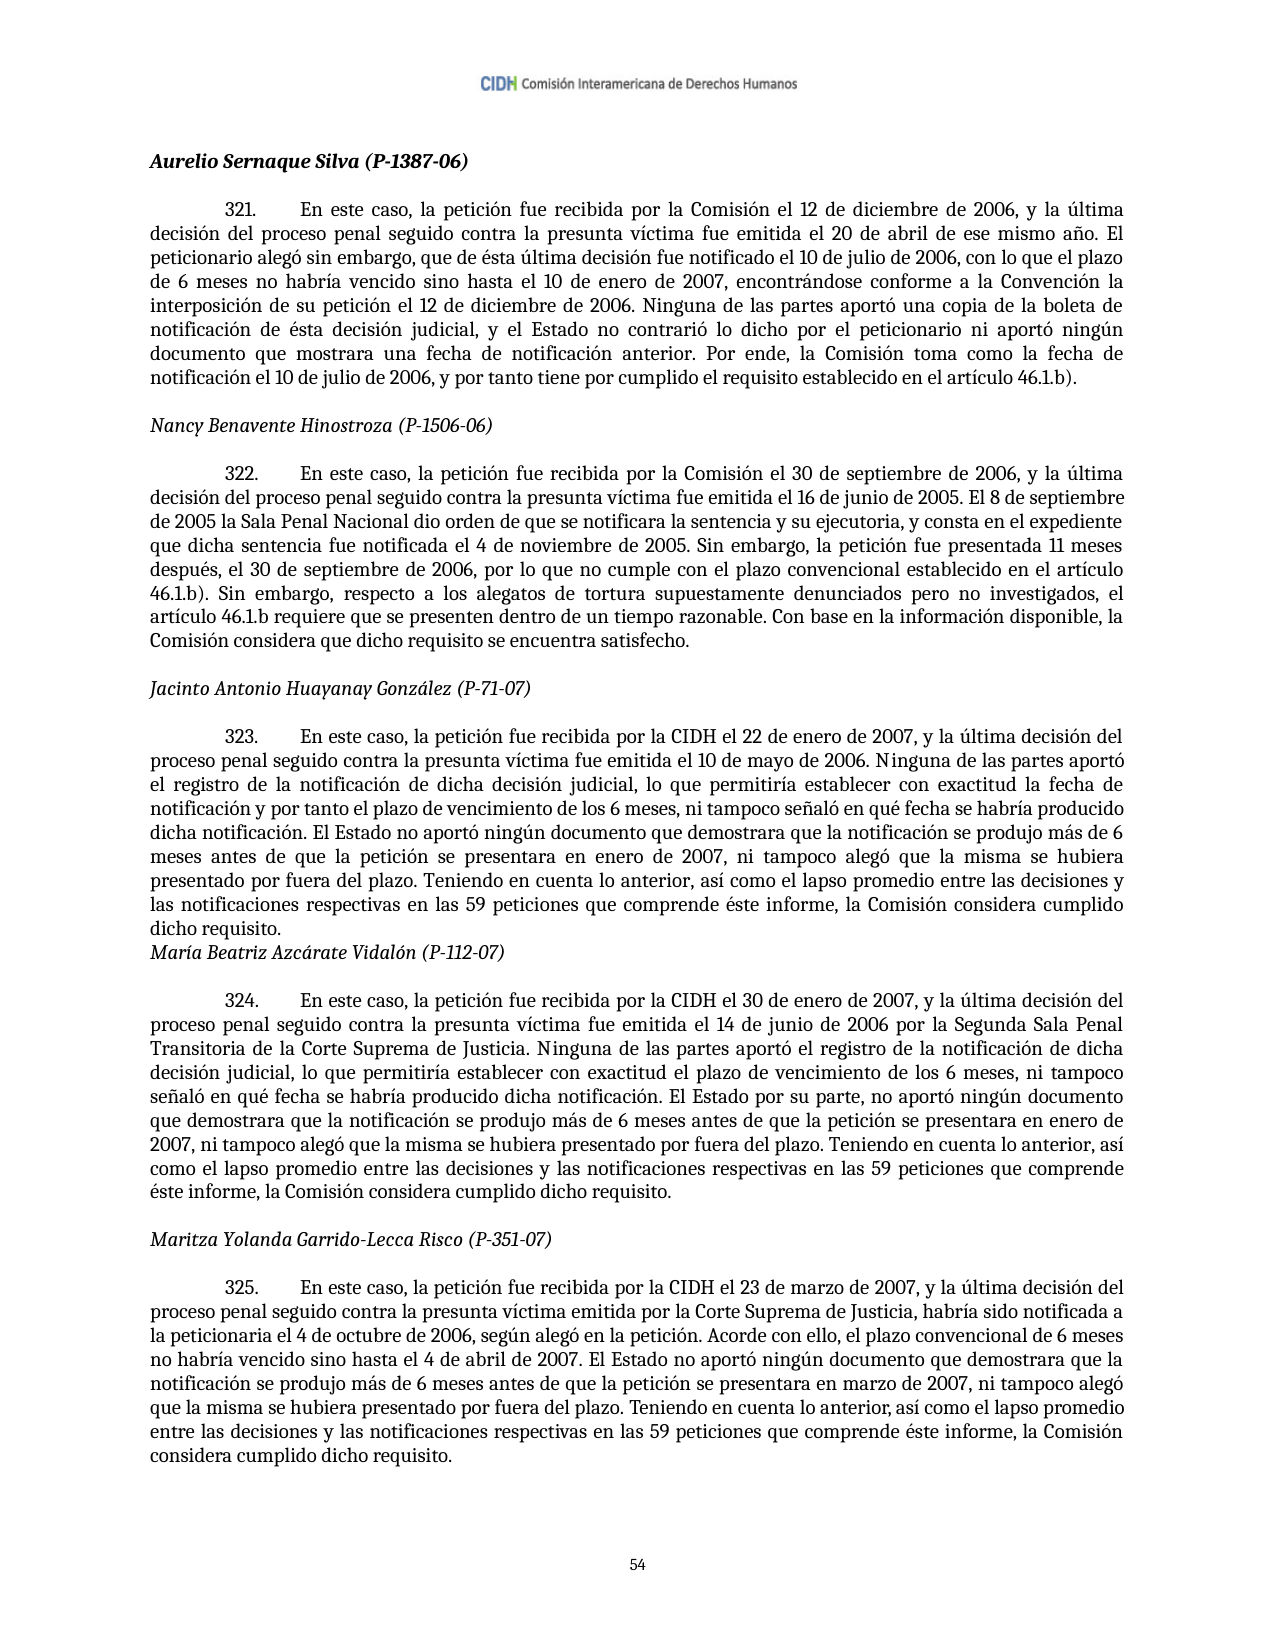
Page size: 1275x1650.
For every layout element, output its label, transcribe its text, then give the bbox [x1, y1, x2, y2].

list En este caso, la petición fue recibida por la Comisión el 30 de septiembre de 2006, y la última decisión del proceso penal seguido contra la presunta víctima fue emitida el 16 de junio de 2005. El 8 de septiembre de 2005 la Sala Penal Nacional dio orden de que se notificara la sentencia y su ejecutoria, y consta en el expediente que dicha sentencia fue notificada el 4 de noviembre de 2005. Sin embargo, la petición fue presentada 11 meses después, el 30 de septiembre de 2006, por lo que no cumple con el plazo convencional establecido en el artículo 46.1.b). Sin embargo, respecto a los alegatos de tortura supuestamente denunciados pero no investigados, el artículo 46.1.b requiere que se presenten dentro de un tiempo razonable. Con base en la información disponible, la Comisión considera que dicho requisito se encuentra satisfecho. [150, 461, 1125, 653]
text María Beatriz Azcárate Vidalón (P-112-07) [150, 941, 1125, 964]
text Aurelio Sernaque Silva (P-1387-06) [150, 150, 1125, 174]
picture [475, 74, 800, 93]
text Nancy Benavente Hinostroza (P-1506-06) [150, 413, 1125, 437]
text Maritza Yolanda Garrido-Lecca Risco (P-351-07) [150, 1228, 1125, 1252]
list En este caso, la petición fue recibida por la CIDH el 22 de enero de 2007, y la última decisión del proceso penal seguido contra la presunta víctima fue emitida el 10 de mayo de 2006. Ninguna de las partes aportó el registro de la notificación de dicha decisión judicial, lo que permitiría establecer con exactitud la fecha de notificación y por tanto el plazo de vencimiento de los 6 meses, ni tampoco señaló en qué fecha se habría producido dicha notificación. El Estado no aportó ningún documento que demostrara que la notificación se produjo más de 6 meses antes de que la petición se presentara en enero de 2007, ni tampoco alegó que la misma se hubiera presentado por fuera del plazo. Teniendo en cuenta lo anterior, así como el lapso promedio entre las decisiones y las notificaciones respectivas en las 59 peticiones que comprende éste informe, la Comisión considera cumplido dicho requisito. [150, 725, 1125, 941]
list En este caso, la petición fue recibida por la CIDH el 23 de marzo de 2007, y la última decisión del proceso penal seguido contra la presunta víctima emitida por la Corte Suprema de Justicia, habría sido notificada a la peticionaria el 4 de octubre de 2006, según alegó en la petición. Acorde con ello, el plazo convencional de 6 meses no habría vencido sino hasta el 4 de abril de 2007. El Estado no aportó ningún documento que demostrara que la notificación se produjo más de 6 meses antes de que la petición se presentara en marzo de 2007, ni tampoco alegó que la misma se hubiera presentado por fuera del plazo. Teniendo en cuenta lo anterior, así como el lapso promedio entre las decisiones y las notificaciones respectivas en las 59 peticiones que comprende éste informe, la Comisión considera cumplido dicho requisito. [150, 1276, 1125, 1468]
list En este caso, la petición fue recibida por la CIDH el 30 de enero de 2007, y la última decisión del proceso penal seguido contra la presunta víctima fue emitida el 14 de junio de 2006 por la Segunda Sala Penal Transitoria de la Corte Suprema de Justicia. Ninguna de las partes aportó el registro de la notificación de dicha decisión judicial, lo que permitiría establecer con exactitud el plazo de vencimiento de los 6 meses, ni tampoco señaló en qué fecha se habría producido dicha notificación. El Estado por su parte, no aportó ningún documento que demostrara que la notificación se produjo más de 6 meses antes de que la petición se presentara en enero de 2007, ni tampoco alegó que la misma se hubiera presentado por fuera del plazo. Teniendo en cuenta lo anterior, así como el lapso promedio entre las decisiones y las notificaciones respectivas en las 59 peticiones que comprende éste informe, la Comisión considera cumplido dicho requisito. [150, 988, 1125, 1204]
list En este caso, la petición fue recibida por la Comisión el 12 de diciembre de 2006, y la última decisión del proceso penal seguido contra la presunta víctima fue emitida el 20 de abril de ese mismo año. El peticionario alegó sin embargo, que de ésta última decisión fue notificado el 10 de julio de 2006, con lo que el plazo de 6 meses no habría vencido sino hasta el 10 de enero de 2007, encontrándose conforme a la Convención la interposición de su petición el 12 de diciembre de 2006. Ninguna de las partes aportó una copia de la boleta de notificación de ésta decisión judicial, y el Estado no contrarió lo dicho por el peticionario ni aportó ningún documento que mostrara una fecha de notificación anterior. Por ende, la Comisión toma como la fecha de notificación el 10 de julio de 2006, y por tanto tiene por cumplido el requisito establecido en el artículo 46.1.b). [150, 198, 1125, 389]
text Jacinto Antonio Huayanay González (P-71-07) [150, 677, 1125, 701]
